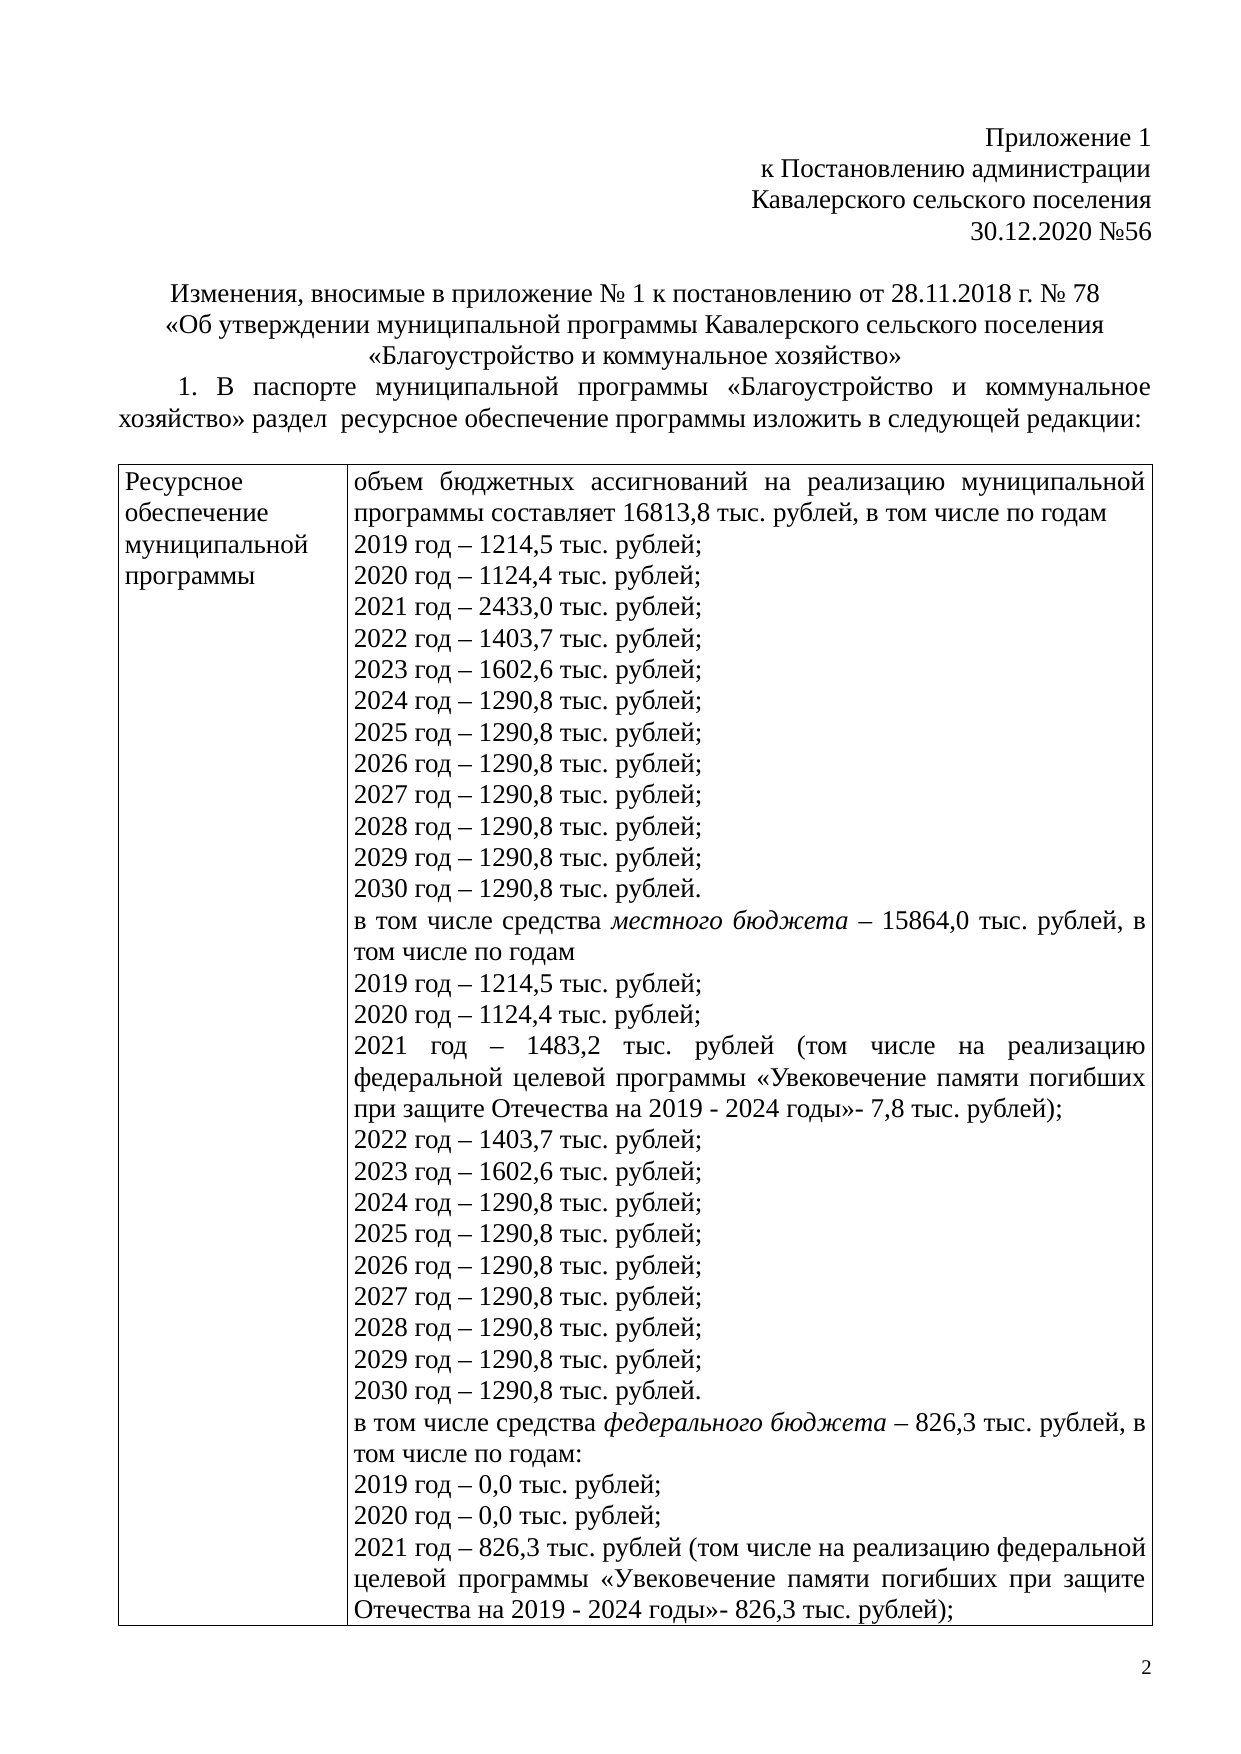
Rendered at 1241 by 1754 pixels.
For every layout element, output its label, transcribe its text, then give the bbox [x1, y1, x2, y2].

text 1. В паспорте муниципальной программы «Благоустройство и коммунальное хозяйство» раздел ресурсное обеспечение программы изложить в следующей редакции: [118, 371, 1152, 433]
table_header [119, 465, 347, 1625]
text Изменения, вносимые в приложение № 1 к постановлению от 28.11.2018 г. № 78 [118, 277, 1152, 308]
text «Благоустройство и коммунальное хозяйство» [118, 339, 1152, 371]
text Приложение 1 [487, 121, 1152, 152]
text «Об утверждении муниципальной программы Кавалерского сельского поселения [118, 308, 1152, 339]
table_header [348, 465, 1152, 1625]
text к Постановлению администрации [487, 152, 1152, 184]
text 30.12.2020 №56 [708, 215, 1152, 246]
text Кавалерского сельского поселения [118, 184, 1152, 215]
